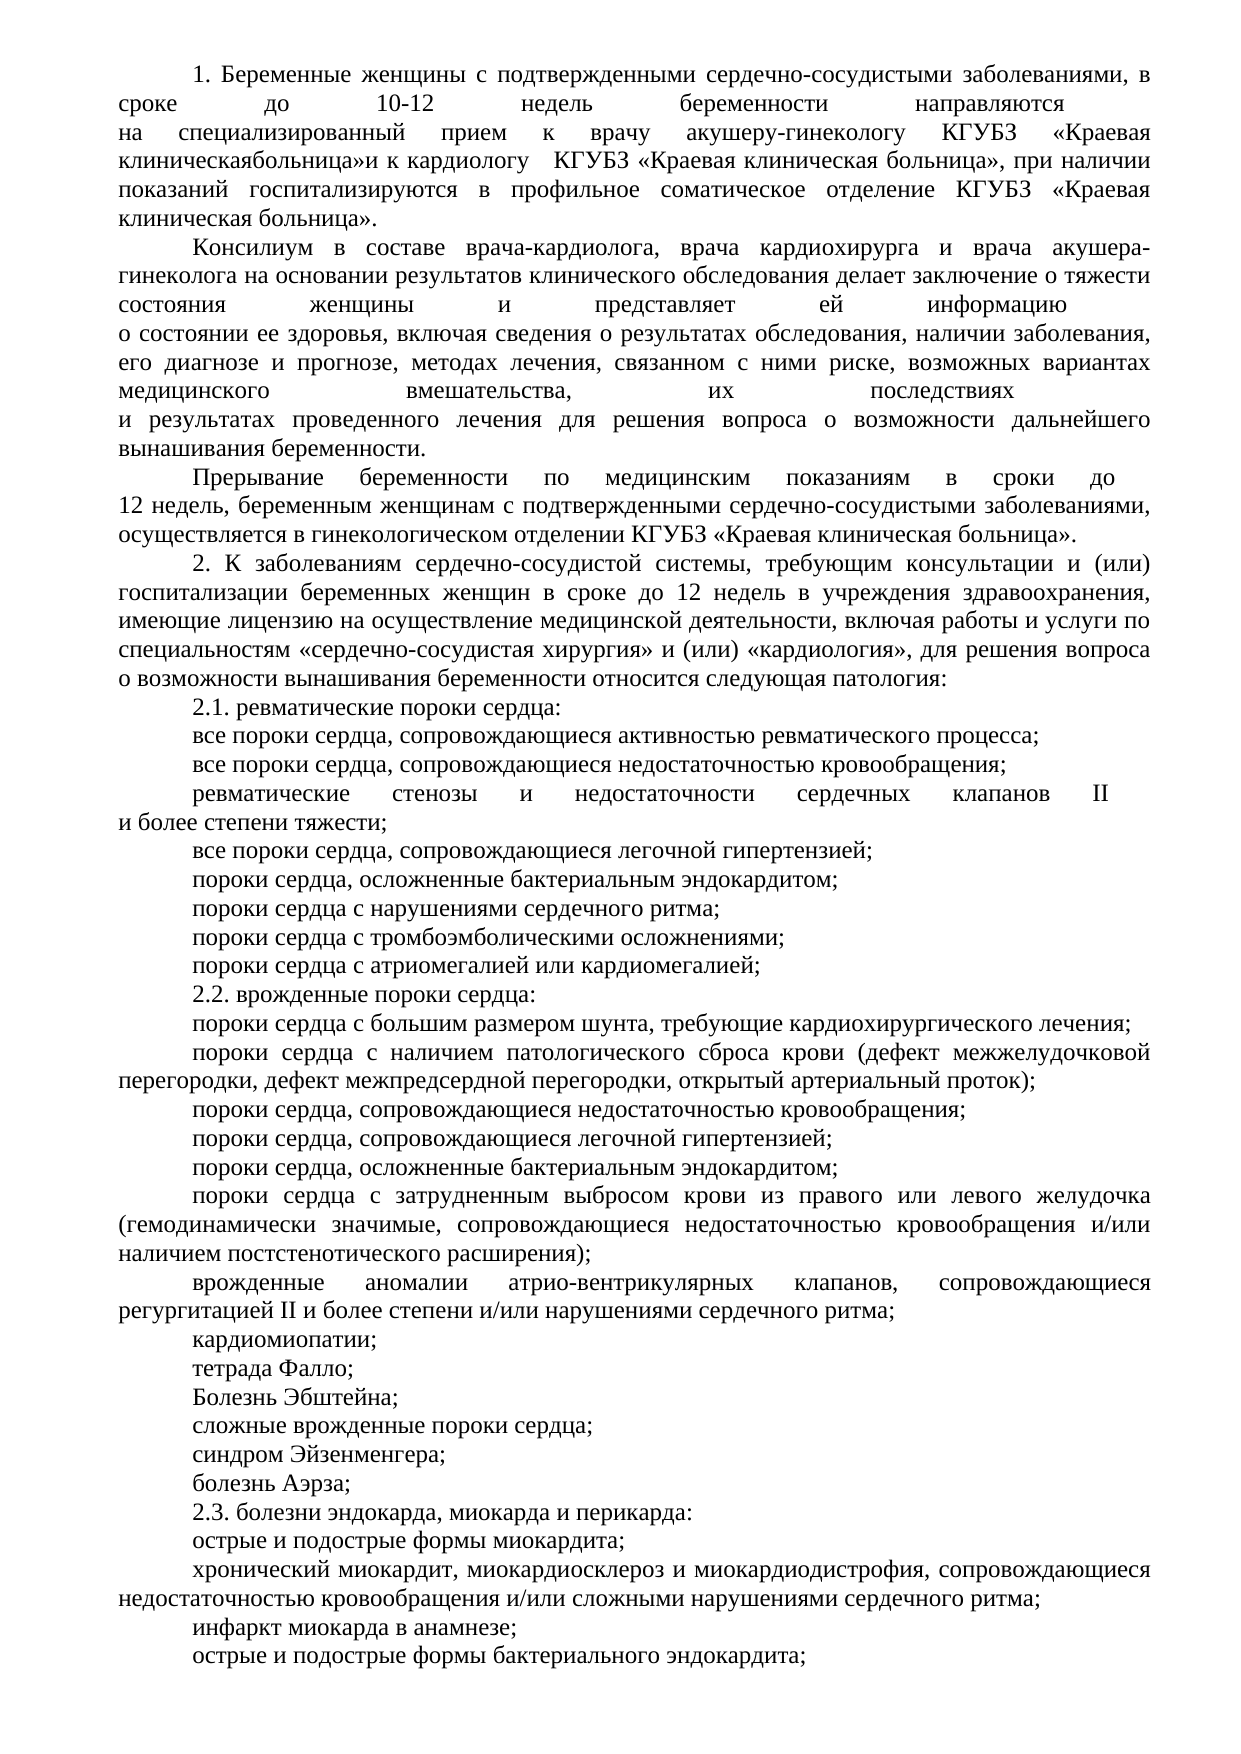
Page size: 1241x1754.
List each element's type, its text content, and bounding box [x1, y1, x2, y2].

text сложные врожденные пороки сердца; [118, 1410, 1152, 1439]
text 2. К заболеваниям сердечно-сосудистой системы, требующим консультации и (или) госпитализации беременных женщин в сроке до 12 недель в учреждения здравоохранения, имеющие лицензию на осуществление медицинской деятельности, включая работы и услуги по специальностям «сердечно-сосудистая хирургия» и (или) «кардиология», для решения вопроса о возможности вынашивания беременности относится следующая патология: [118, 548, 1152, 692]
text Консилиум в составе врача-кардиолога, врача кардиохирурга и врача акушера-гинеколога на основании результатов клинического обследования делает заключение о тяжести состояния женщины и представляет ей информацию о состоянии ее здоровья, включая сведения о результатах обследования, наличии заболевания, его диагнозе и прогнозе, методах лечения, связанном с ними риске, возможных вариантах медицинского вмешательства, их последствиях и результатах проведенного лечения для решения вопроса о возможности дальнейшего вынашивания беременности. [118, 232, 1152, 462]
text пороки сердца, сопровождающиеся легочной гипертензией; [118, 1123, 1152, 1152]
text болезнь Аэрза; [118, 1468, 1152, 1497]
text пороки сердца с затрудненным выбросом крови из правого или левого желудочка (гемодинамически значимые, сопровождающиеся недостаточностью кровообращения и/или наличием постстенотического расширения); [118, 1180, 1152, 1267]
text синдром Эйзенменгера; [118, 1439, 1152, 1468]
text все пороки сердца, сопровождающиеся легочной гипертензией; [118, 835, 1152, 864]
text тетрада Фалло; [118, 1353, 1152, 1382]
text 2.3. болезни эндокарда, миокарда и перикарда: [118, 1497, 1152, 1525]
text Прерывание беременности по медицинским показаниям в сроки до 12 недель, беременным женщинам с подтвержденными сердечно-сосудистыми заболеваниями, осуществляется в гинекологическом отделении КГУБЗ «Краевая клиническая больница». [118, 462, 1152, 548]
text 2.1. ревматические пороки сердца: [118, 692, 1152, 720]
text ревматические стенозы и недостаточности сердечных клапанов II и более степени тяжести; [118, 778, 1152, 835]
text хронический миокардит, миокардиосклероз и миокардиодистрофия, сопровождающиеся недостаточностью кровообращения и/или сложными нарушениями сердечного ритма; [118, 1554, 1152, 1612]
text пороки сердца с большим размером шунта, требующие кардиохирургического лечения; [118, 1008, 1152, 1037]
text пороки сердца с атриомегалией или кардиомегалией; [118, 950, 1152, 979]
text 1. Беременные женщины с подтвержденными сердечно-сосудистыми заболеваниями, в сроке до 10-12 недель беременности направляются на специализированный прием к врачу акушеру-гинекологу КГУБЗ «Краевая клиническаябольница»и к кардиологу КГУБЗ «Краевая клиническая больница», при наличии показаний госпитализируются в профильное соматическое отделение КГУБЗ «Краевая клиническая больница». [118, 59, 1152, 232]
text пороки сердца с наличием патологического сброса крови (дефект межжелудочковой перегородки, дефект межпредсердной перегородки, открытый артериальный проток); [118, 1037, 1152, 1094]
text все пороки сердца, сопровождающиеся активностью ревматического процесса; [118, 720, 1152, 749]
text кардиомиопатии; [118, 1324, 1152, 1353]
text пороки сердца с нарушениями сердечного ритма; [118, 893, 1152, 922]
text пороки сердца, осложненные бактериальным эндокардитом; [118, 864, 1152, 893]
text острые и подострые формы бактериального эндокардита; [118, 1640, 1152, 1669]
text все пороки сердца, сопровождающиеся недостаточностью кровообращения; [118, 749, 1152, 778]
text пороки сердца, осложненные бактериальным эндокардитом; [118, 1152, 1152, 1180]
text острые и подострые формы миокардита; [118, 1525, 1152, 1554]
text пороки сердца, сопровождающиеся недостаточностью кровообращения; [118, 1094, 1152, 1123]
text инфаркт миокарда в анамнезе; [118, 1612, 1152, 1640]
text пороки сердца с тромбоэмболическими осложнениями; [118, 922, 1152, 950]
text врожденные аномалии атрио-вентрикулярных клапанов, сопровождающиеся регургитацией II и более степени и/или нарушениями сердечного ритма; [118, 1267, 1152, 1324]
text Болезнь Эбштейна; [118, 1382, 1152, 1410]
text 2.2. врожденные пороки сердца: [118, 979, 1152, 1008]
